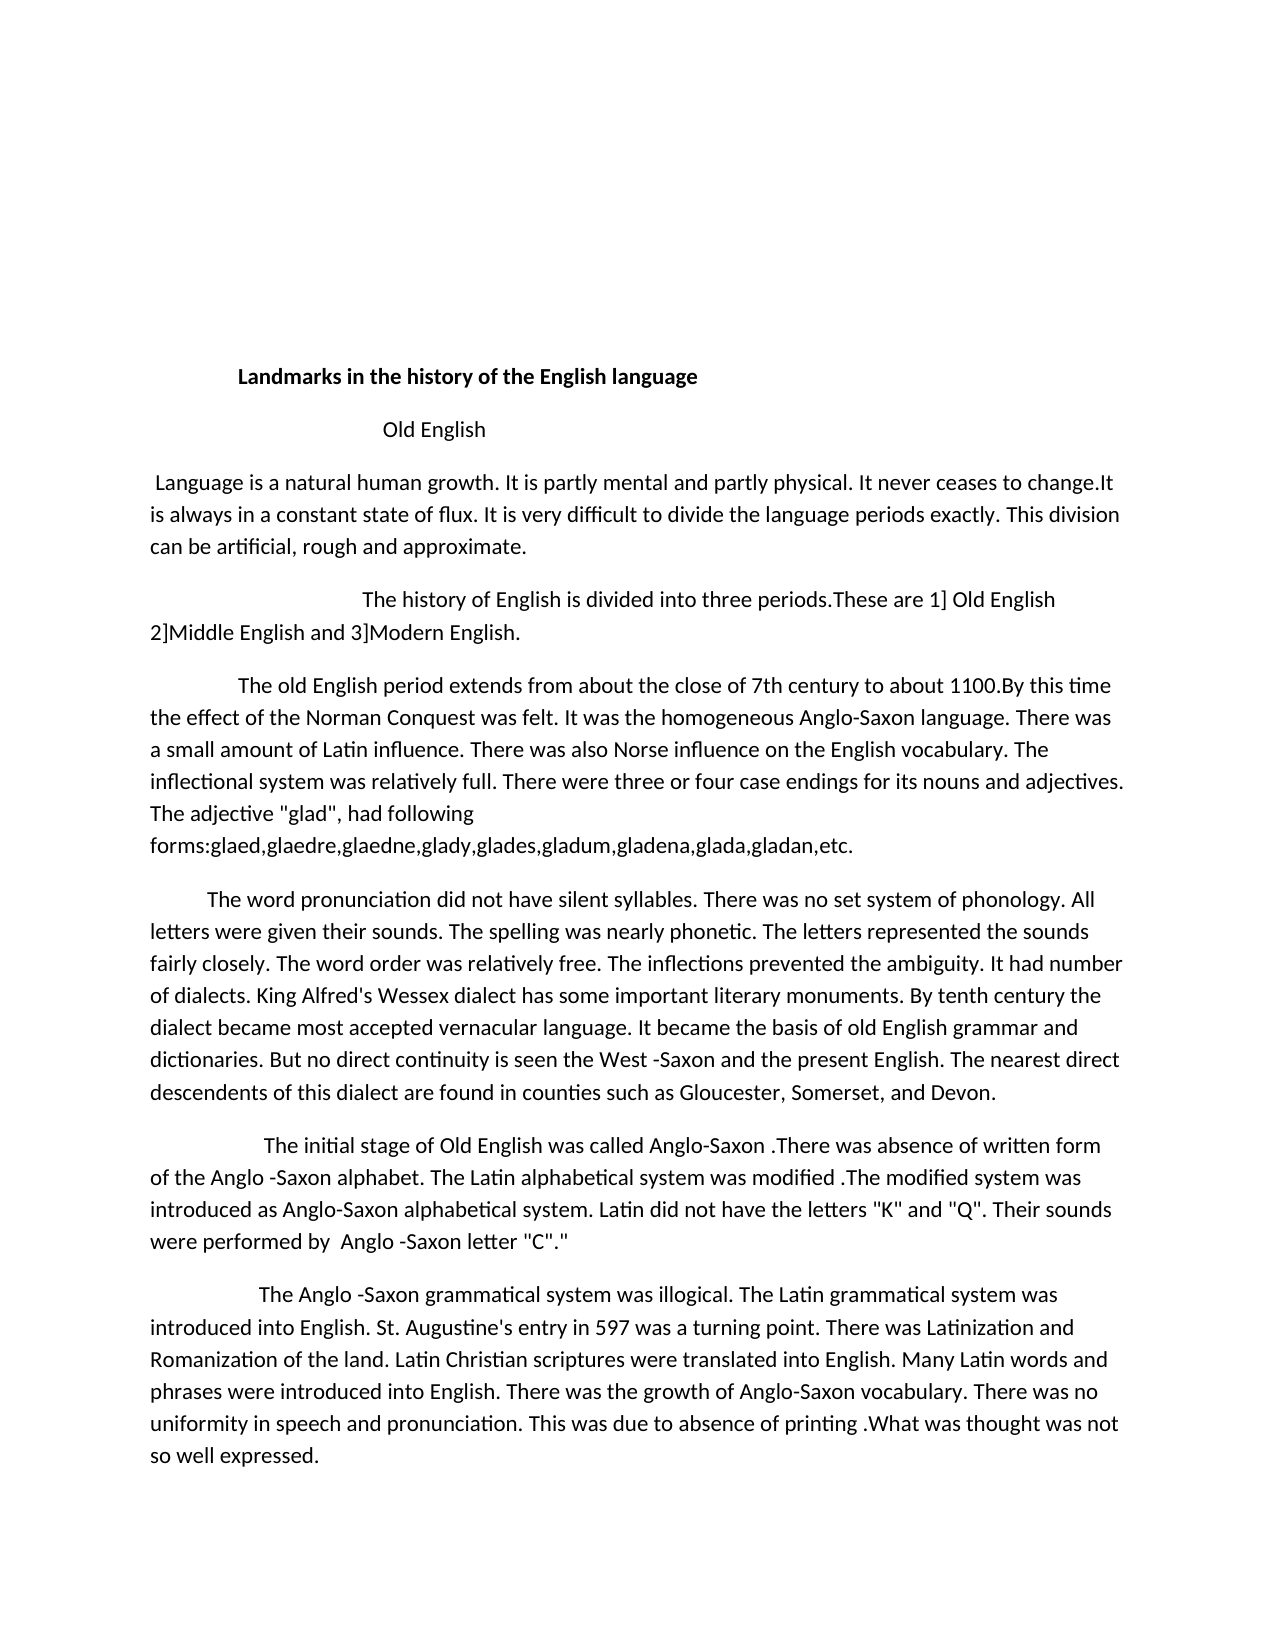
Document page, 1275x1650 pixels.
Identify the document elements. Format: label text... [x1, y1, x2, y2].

text Language is a natural human growth. It is partly mental and partly physical. It never ceases to change.It is always in a constant state of flux. It is very difficult to divide the language periods exactly. This division can be artificial, rough and approximate. [150, 468, 1125, 561]
text The word pronunciation did not have silent syllables. There was no set system of phonology. All letters were given their sounds. The spelling was nearly phonetic. The letters represented the sounds fairly closely. The word order was relatively free. The inflections prevented the ambiguity. It had number of dialects. King Alfred's Wessex dialect has some important literary monuments. By tenth century the dialect became most accepted vernacular language. It became the basis of old English grammar and dictionaries. But no direct continuity is seen the West -Saxon and the present English. The nearest direct descendents of this dialect are found in counties such as Gloucester, Somerset, and Devon. [150, 885, 1125, 1106]
text The Anglo -Saxon grammatical system was illogical. The Latin grammatical system was introduced into English. St. Augustine's entry in 597 was a turning point. There was Latinization and Romanization of the land. Latin Christian scriptures were translated into English. Many Latin words and phrases were introduced into English. There was the growth of Anglo-Saxon vocabulary. There was no uniformity in speech and pronunciation. This was due to absence of printing .What was thought was not so well expressed. [150, 1280, 1125, 1469]
text The history of English is divided into three periods.These are 1] Old English 2]Middle English and 3]Modern English. [150, 586, 1125, 646]
text Old English [150, 415, 1125, 443]
text The old English period extends from about the close of 7th century to about 1100.By this time the effect of the Norman Conquest was felt. It was the homogeneous Anglo-Saxon language. There was a small amount of Latin influence. There was also Norse influence on the English vocabulary. The inflectional system was relatively full. There were three or four case endings for its nouns and adjectives. The adjective "glad", had following forms:glaed,glaedre,glaedne,glady,glades,gladum,gladena,glada,gladan,etc. [150, 671, 1125, 860]
text The initial stage of Old English was called Anglo-Saxon .There was absence of written form of the Anglo -Saxon alphabet. The Latin alphabetical system was modified .The modified system was introduced as Anglo-Saxon alphabetical system. Latin did not have the letters "K" and "Q". Their sounds were performed by Anglo -Saxon letter "C"." [150, 1131, 1125, 1255]
text Landmarks in the history of the English language [150, 362, 1125, 390]
